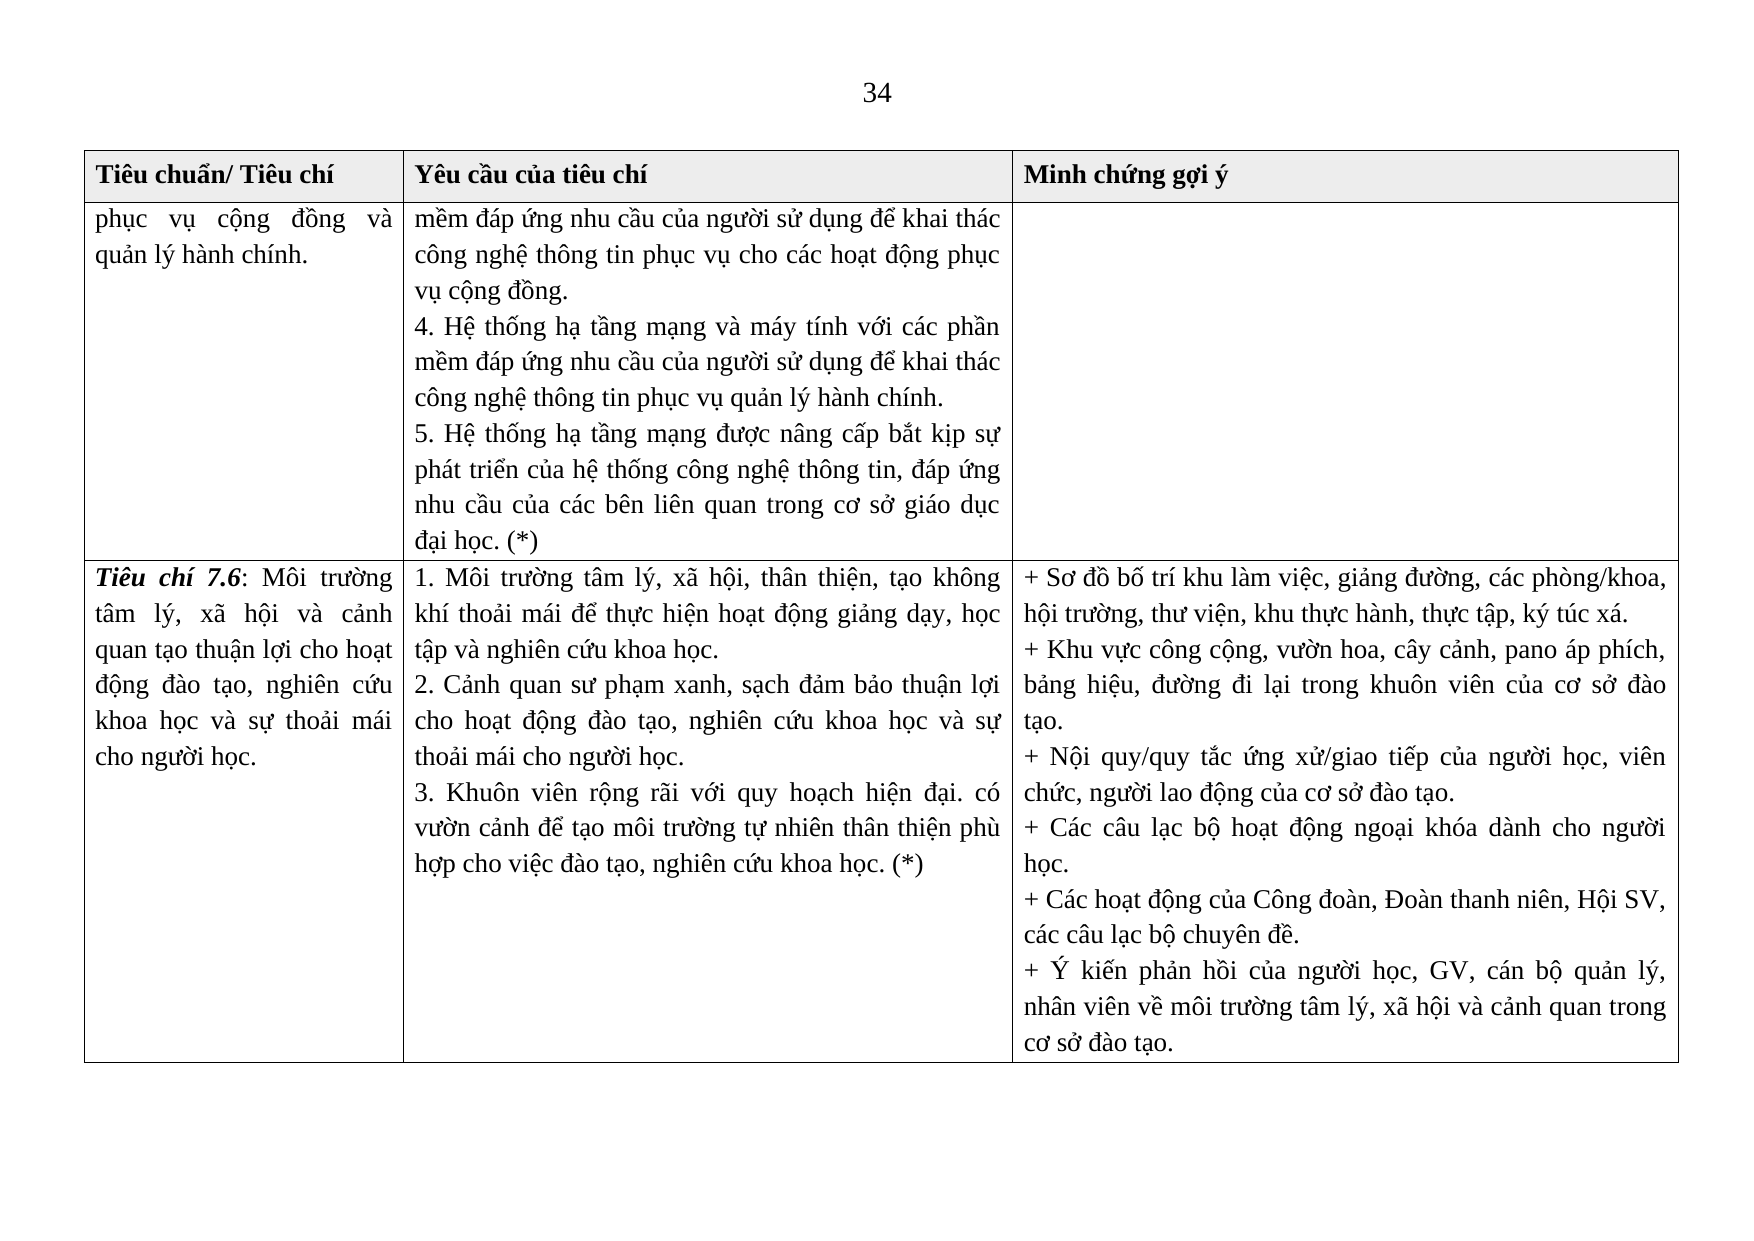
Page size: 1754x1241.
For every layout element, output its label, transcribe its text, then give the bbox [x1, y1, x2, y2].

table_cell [1013, 203, 1678, 560]
table_header Minh chứng gợi ý [1013, 151, 1678, 202]
table_cell 1. Môi trường tâm lý, xã hội, thân thiện, tạo không khí thoải mái để thực hiện hoạt động giảng dạy, học tập và nghiên cứu khoa học. 2. Cảnh quan sư phạm xanh, sạch đảm bảo thuận lợi cho hoạt động đào tạo, nghiên cứu khoa học và sự thoải mái cho người học. 3. Khuôn viên rộng rãi với quy hoạch hiện đại. có vườn cảnh để tạo môi trường tự nhiên thân thiện phù hợp cho việc đào tạo, nghiên cứu khoa học. (*) [404, 561, 1012, 1062]
table_header Yêu cầu của tiêu chí [404, 151, 1012, 202]
table_cell Tiêu chí 7.6: Môi trường tâm lý, xã hội và cảnh quan tạo thuận lợi cho hoạt động đào tạo, nghiên cứu khoa học và sự thoải mái cho người học. [85, 561, 403, 1062]
table_header Tiêu chuẩn/ Tiêu chí [85, 151, 403, 202]
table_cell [404, 203, 1012, 560]
table_cell + Sơ đồ bố trí khu làm việc, giảng đường, các phòng/khoa, hội trường, thư viện, khu thực hành, thực tập, ký túc xá. + Khu vực công cộng, vườn hoa, cây cảnh, pano áp phích, bảng hiệu, đường đi lại trong khuôn viên của cơ sở đào tạo. + Nội quy/quy tắc ứng xử/giao tiếp của người học, viên chức, người lao động của cơ sở đào tạo. + Các câu lạc bộ hoạt động ngoại khóa dành cho người học. + Các hoạt động của Công đoàn, Đoàn thanh niên, Hội SV, các câu lạc bộ chuyên đề. + Ý kiến phản hồi của người học, GV, cán bộ quản lý, nhân viên về môi trường tâm lý, xã hội và cảnh quan trong cơ sở đào tạo. [1013, 561, 1678, 1062]
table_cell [85, 203, 403, 560]
